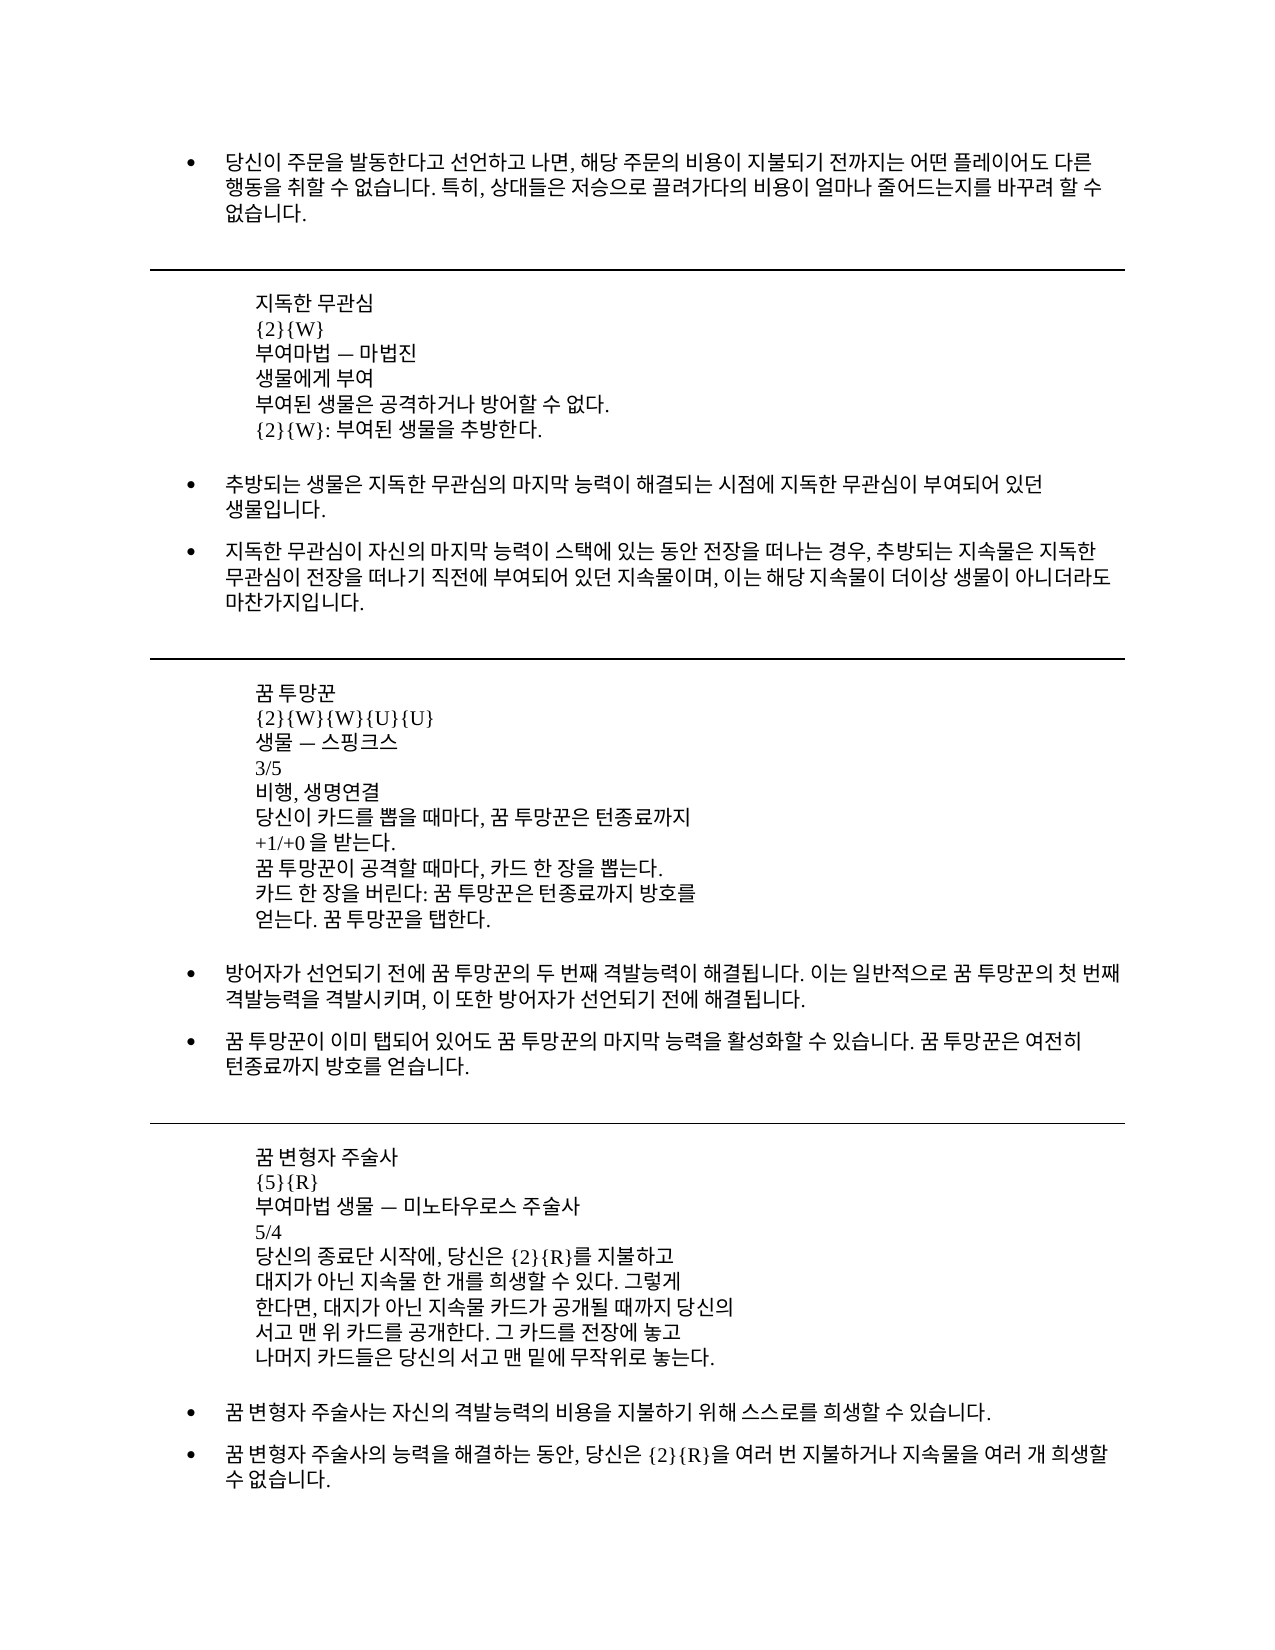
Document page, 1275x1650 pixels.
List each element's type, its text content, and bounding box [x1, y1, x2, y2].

text 지독한 무관심 {2}{W} 부여마법 — 마법진 생물에게 부여 부여된 생물은 공격하거나 방어할 수 없다. {2}{W}: 부여된 생물을 추방한다. [255, 291, 735, 443]
list 꿈 변형자 주술사의 능력을 해결하는 동안, 당신은 {2}{R}을 여러 번 지불하거나 지속물을 여러 개 희생할 수 없습니다. [187, 1442, 1125, 1493]
list 당신이 주문을 발동한다고 선언하고 나면, 해당 주문의 비용이 지불되기 전까지는 어떤 플레이어도 다른 행동을 취할 수 없습니다. 특히, 상대들은 저승으로 끌려가다의 비용이 얼마나 줄어드는지를 바꾸려 할 수 없습니다. [187, 150, 1125, 226]
list 꿈 투망꾼이 이미 탭되어 있어도 꿈 투망꾼의 마지막 능력을 활성화할 수 있습니다. 꿈 투망꾼은 여전히 턴종료까지 방호를 얻습니다. [187, 1029, 1125, 1080]
list 추방되는 생물은 지독한 무관심의 마지막 능력이 해결되는 시점에 지독한 무관심이 부여되어 있던 생물입니다. [187, 472, 1125, 523]
list 방어자가 선언되기 전에 꿈 투망꾼의 두 번째 격발능력이 해결됩니다. 이는 일반적으로 꿈 투망꾼의 첫 번째 격발능력을 격발시키며, 이 또한 방어자가 선언되기 전에 해결됩니다. [187, 961, 1125, 1012]
text 꿈 투망꾼 {2}{W}{W}{U}{U} 생물 — 스핑크스 3/5 비행, 생명연결 당신이 카드를 뽑을 때마다, 꿈 투망꾼은 턴종료까지 +1/+0을 받는다. 꿈 투망꾼이 공격할 때마다, 카드 한 장을 뽑는다. 카드 한 장을 버린다: 꿈 투망꾼은 턴종료까지 방호를 얻는다. 꿈 투망꾼을 탭한다. [255, 681, 735, 932]
list 지독한 무관심이 자신의 마지막 능력이 스택에 있는 동안 전장을 떠나는 경우, 추방되는 지속물은 지독한 무관심이 전장을 떠나기 직전에 부여되어 있던 지속물이며, 이는 해당 지속물이 더이상 생물이 아니더라도 마찬가지입니다. [187, 539, 1125, 616]
text 꿈 변형자 주술사 {5}{R} 부여마법 생물 — 미노타우로스 주술사 5/4 당신의 종료단 시작에, 당신은 {2}{R}를 지불하고 대지가 아닌 지속물 한 개를 희생할 수 있다. 그렇게 한다면, 대지가 아닌 지속물 카드가 공개될 때까지 당신의 서고 맨 위 카드를 공개한다. 그 카드를 전장에 놓고 나머지 카드들은 당신의 서고 맨 밑에 무작위로 놓는다. [255, 1145, 735, 1371]
list 꿈 변형자 주술사는 자신의 격발능력의 비용을 지불하기 위해 스스로를 희생할 수 있습니다. [187, 1400, 1125, 1426]
